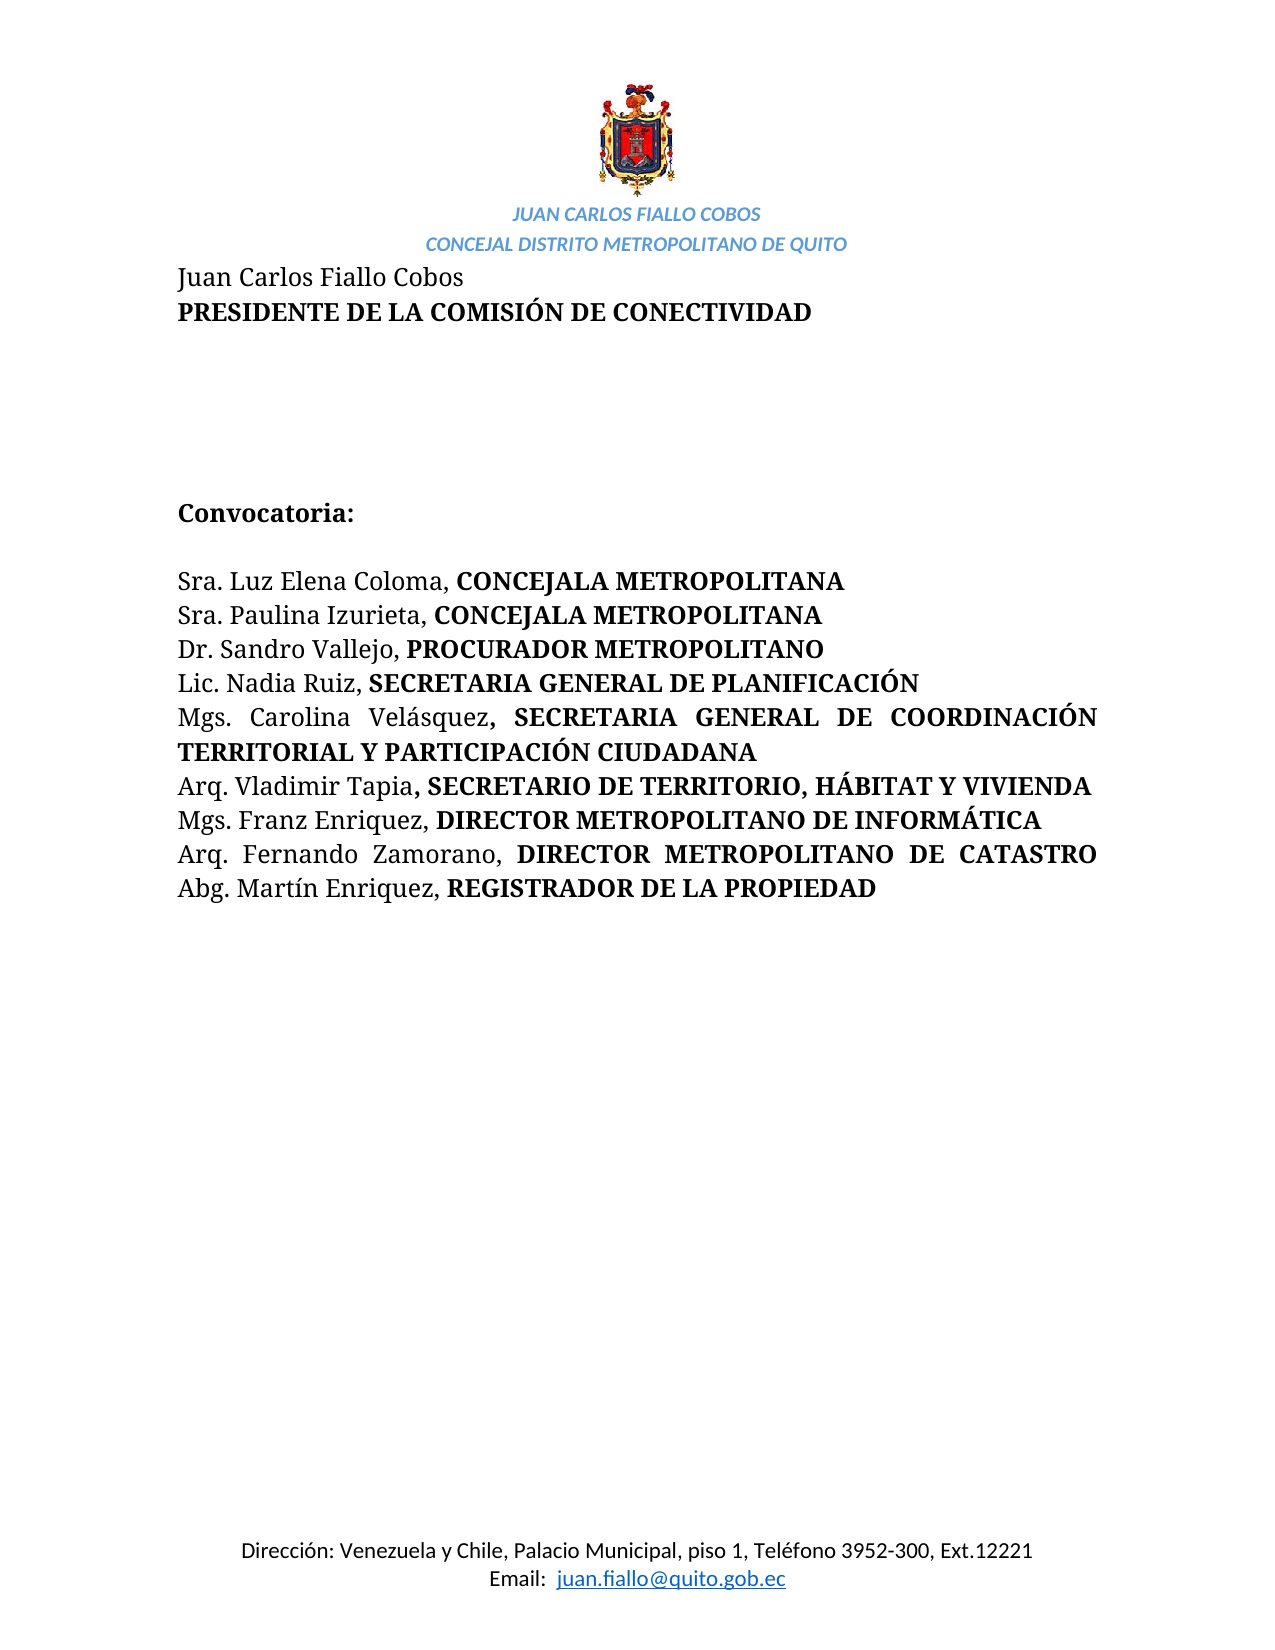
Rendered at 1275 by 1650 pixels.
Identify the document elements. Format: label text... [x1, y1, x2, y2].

text Mgs. Franz Enriquez, DIRECTOR METROPOLITANO DE INFORMÁTICA [177, 802, 1098, 836]
text Arq. Fernando Zamorano, DIRECTOR METROPOLITANO DE CATASTRO Abg. Martín Enriquez, REGISTRADOR DE LA PROPIEDAD [177, 836, 1098, 904]
text Sra. Paulina Izurieta, CONCEJALA METROPOLITANA [177, 598, 1098, 632]
text Dr. Sandro Vallejo, PROCURADOR METROPOLITANO [177, 632, 1098, 666]
text Sra. Luz Elena Coloma, CONCEJALA METROPOLITANA [177, 564, 1098, 598]
text Mgs. Carolina Velásquez, SECRETARIA GENERAL DE COORDINACIÓN TERRITORIAL Y PARTICIPACIÓN CIUDADANA [177, 700, 1098, 768]
text PRESIDENTE DE LA COMISIÓN DE CONECTIVIDAD [177, 294, 1098, 328]
text Convocatoria: [177, 496, 1098, 530]
text Lic. Nadia Ruiz, SECRETARIA GENERAL DE PLANIFICACIÓN [177, 666, 1098, 700]
text Arq. Vladimir Tapia, SECRETARIO DE TERRITORIO, HÁBITAT Y VIVIENDA [177, 768, 1098, 802]
text Juan Carlos Fiallo Cobos [177, 260, 1098, 294]
picture [590, 73, 685, 202]
